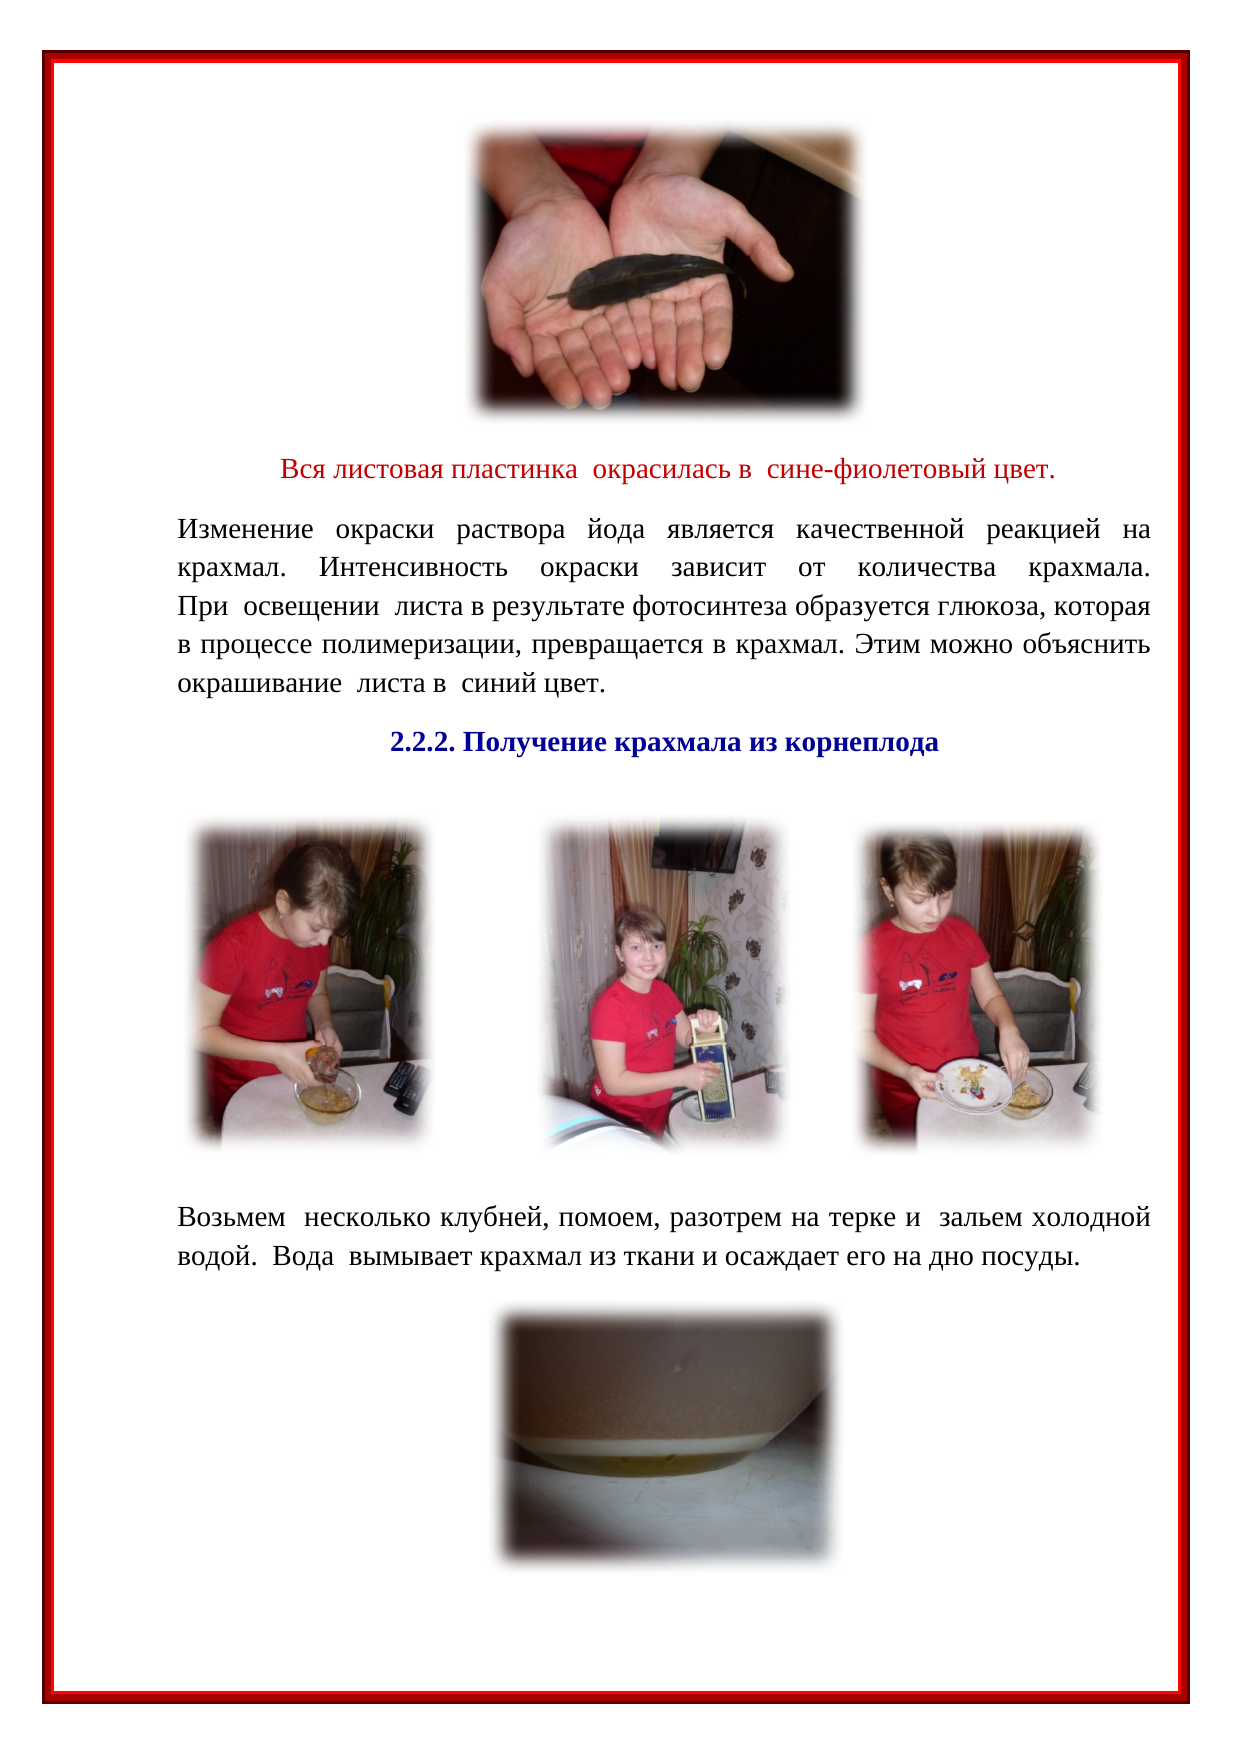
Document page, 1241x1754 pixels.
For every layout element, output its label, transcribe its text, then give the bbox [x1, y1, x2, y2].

picture [211, 842, 409, 1126]
text 2.2.2. Получение крахмала из корнеплода [177, 724, 1152, 758]
picture [564, 842, 764, 1128]
text Изменение окраски раствора йода является качественной реакцией на крахмал. Интенсивность окраски зависит от количества крахмала. При освещении листа в результате фотосинтеза образуется глюкоза, которая в процессе полимеризации, превращается в крахмал. Этим можно объяснить окрашивание листа в синий цвет. [177, 511, 1152, 698]
picture [515, 1327, 817, 1547]
picture [491, 147, 841, 397]
picture [879, 848, 1076, 1129]
text Возьмем несколько клубней, помоем, разотрем на терке и зальем холодной водой. Вода вымывает крахмал из ткани и осаждает его на дно посуды. [177, 1199, 1152, 1271]
text Вся листовая пластинка окрасилась в сине-фиолетовый цвет. [177, 451, 1152, 485]
